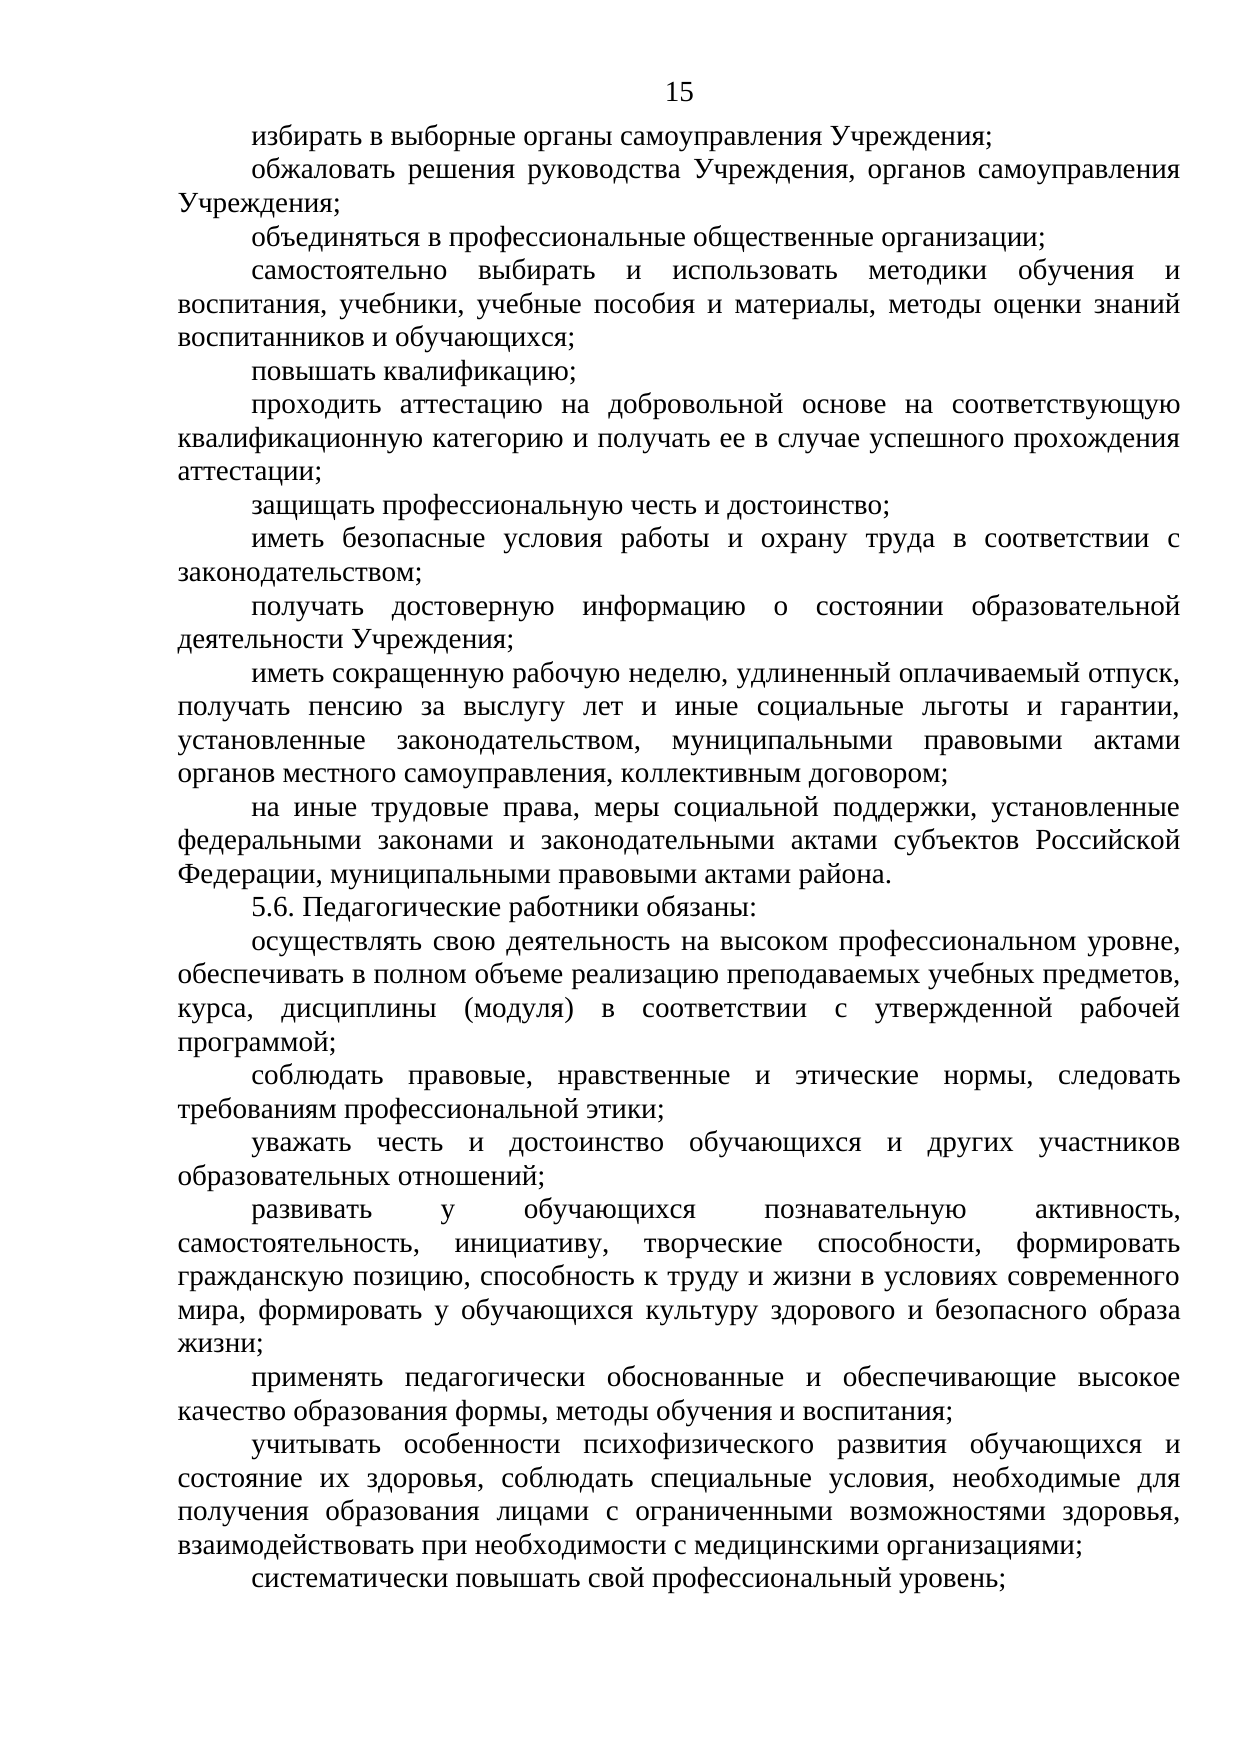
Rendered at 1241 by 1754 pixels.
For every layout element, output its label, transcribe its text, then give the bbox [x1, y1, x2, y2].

text осуществлять свою деятельность на высоком профессиональном уровне, обеспечивать в полном объеме реализацию преподаваемых учебных предметов, курса, дисциплины (модуля) в соответствии с утвержденной рабочей программой; [177, 923, 1181, 1057]
text обжаловать решения руководства Учреждения, органов самоуправления Учреждения; [177, 152, 1181, 219]
text объединяться в профессиональные общественные организации; [177, 219, 1181, 252]
text применять педагогически обоснованные и обеспечивающие высокое качество образования формы, методы обучения и воспитания; [177, 1359, 1181, 1426]
text иметь безопасные условия работы и охрану труда в соответствии с законодательством; [177, 521, 1181, 588]
text уважать честь и достоинство обучающихся и других участников образовательных отношений; [177, 1124, 1181, 1191]
text учитывать особенности психофизического развития обучающихся и состояние их здоровья, соблюдать специальные условия, необходимые для получения образования лицами с ограниченными возможностями здоровья, взаимодействовать при необходимости с медицинскими организациями; [177, 1426, 1181, 1560]
text проходить аттестацию на добровольной основе на соответствующую квалификационную категорию и получать ее в случае успешного прохождения аттестации; [177, 386, 1181, 487]
text избирать в выборные органы самоуправления Учреждения; [177, 118, 1181, 152]
text 5.6. Педагогические работники обязаны: [177, 889, 1181, 923]
text получать достоверную информацию о состоянии образовательной деятельности Учреждения; [177, 588, 1181, 655]
text защищать профессиональную честь и достоинство; [177, 487, 1181, 521]
text на иные трудовые права, меры социальной поддержки, установленные федеральными законами и законодательными актами субъектов Российской Федерации, муниципальными правовыми актами района. [177, 789, 1181, 889]
text повышать квалификацию; [177, 353, 1181, 386]
text развивать у обучающихся познавательную активность, самостоятельность, инициативу, творческие способности, формировать гражданскую позицию, способность к труду и жизни в условиях современного мира, формировать у обучающихся культуру здорового и безопасного образа жизни; [177, 1191, 1181, 1359]
text самостоятельно выбирать и использовать методики обучения и воспитания, учебники, учебные пособия и материалы, методы оценки знаний воспитанников и обучающихся; [177, 252, 1181, 353]
text систематически повышать свой профессиональный уровень; [177, 1560, 1181, 1594]
text иметь сокращенную рабочую неделю, удлиненный оплачиваемый отпуск, получать пенсию за выслугу лет и иные социальные льготы и гарантии, установленные законодательством, муниципальными правовыми актами органов местного самоуправления, коллективным договором; [177, 655, 1181, 789]
text соблюдать правовые, нравственные и этические нормы, следовать требованиям профессиональной этики; [177, 1057, 1181, 1124]
